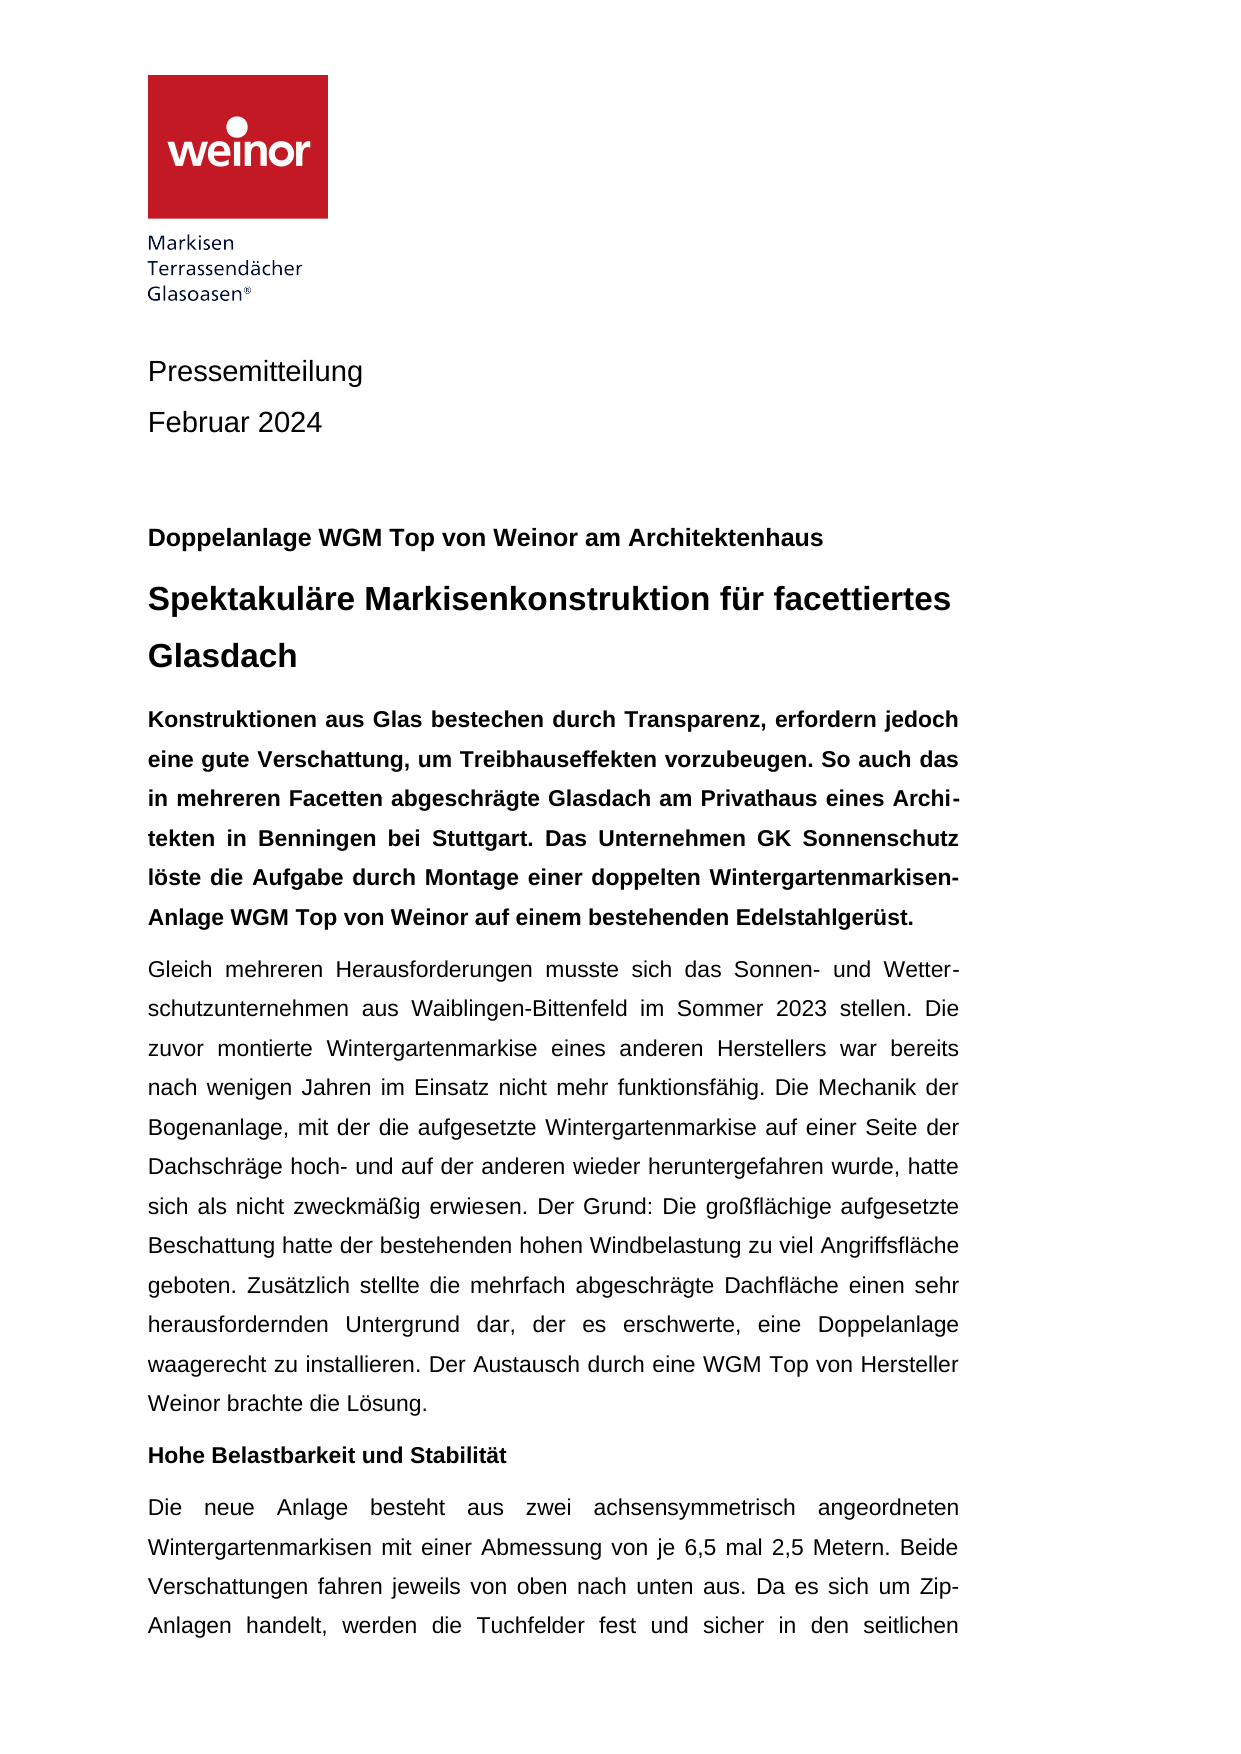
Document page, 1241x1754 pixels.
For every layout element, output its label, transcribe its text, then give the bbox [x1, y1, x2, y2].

text Konstruktionen aus Glas bestechen durch Transparenz, erfordern jedoch eine gute Verschattung, um Treibhauseffekten vorzubeugen. So auch das in mehreren Facetten abgeschrägte Glasdach am Privathaus eines Architekten in Benningen bei Stuttgart. Das Unternehmen GK Sonnenschutz löste die Aufgabe durch Montage einer doppelten Wintergartenmarkisen-Anlage WGM Top von Weinor auf einem bestehenden Edelstahlgerüst. [148, 706, 960, 930]
text Pressemitteilung [148, 354, 969, 388]
text Spektakuläre Markisenkonstruktion für facettiertes Glasdach [148, 579, 960, 675]
text Februar 2024 [148, 405, 969, 438]
picture [147, 75, 328, 301]
text Gleich mehreren Herausforderungen musste sich das Sonnen- und Wetterschutzunternehmen aus Waiblingen-Bittenfeld im Sommer 2023 stellen. Die zuvor montierte Wintergartenmarkise eines anderen Herstellers war bereits nach wenigen Jahren im Einsatz nicht mehr funktionsfähig. Die Mechanik der Bogenanlage, mit der die aufgesetzte Wintergartenmarkise auf einer Seite der Dachschräge hoch- und auf der anderen wieder heruntergefahren wurde, hatte sich als nicht zweckmäßig erwiesen. Der Grund: Die großflächige aufgesetzte Beschattung hatte der bestehenden hohen Windbelastung zu viel Angriffsfläche geboten. Zusätzlich stellte die mehrfach abgeschrägte Dachfläche einen sehr herausfordernden Untergrund dar, der es erschwerte, eine Doppelanlage waagerecht zu installieren. Der Austausch durch eine WGM Top von Hersteller Weinor brachte die Lösung. [148, 956, 960, 1416]
text Doppelanlage WGM Top von Weinor am Architektenhaus [148, 523, 960, 552]
text Hohe Belastbarkeit und Stabilität [148, 1442, 960, 1468]
